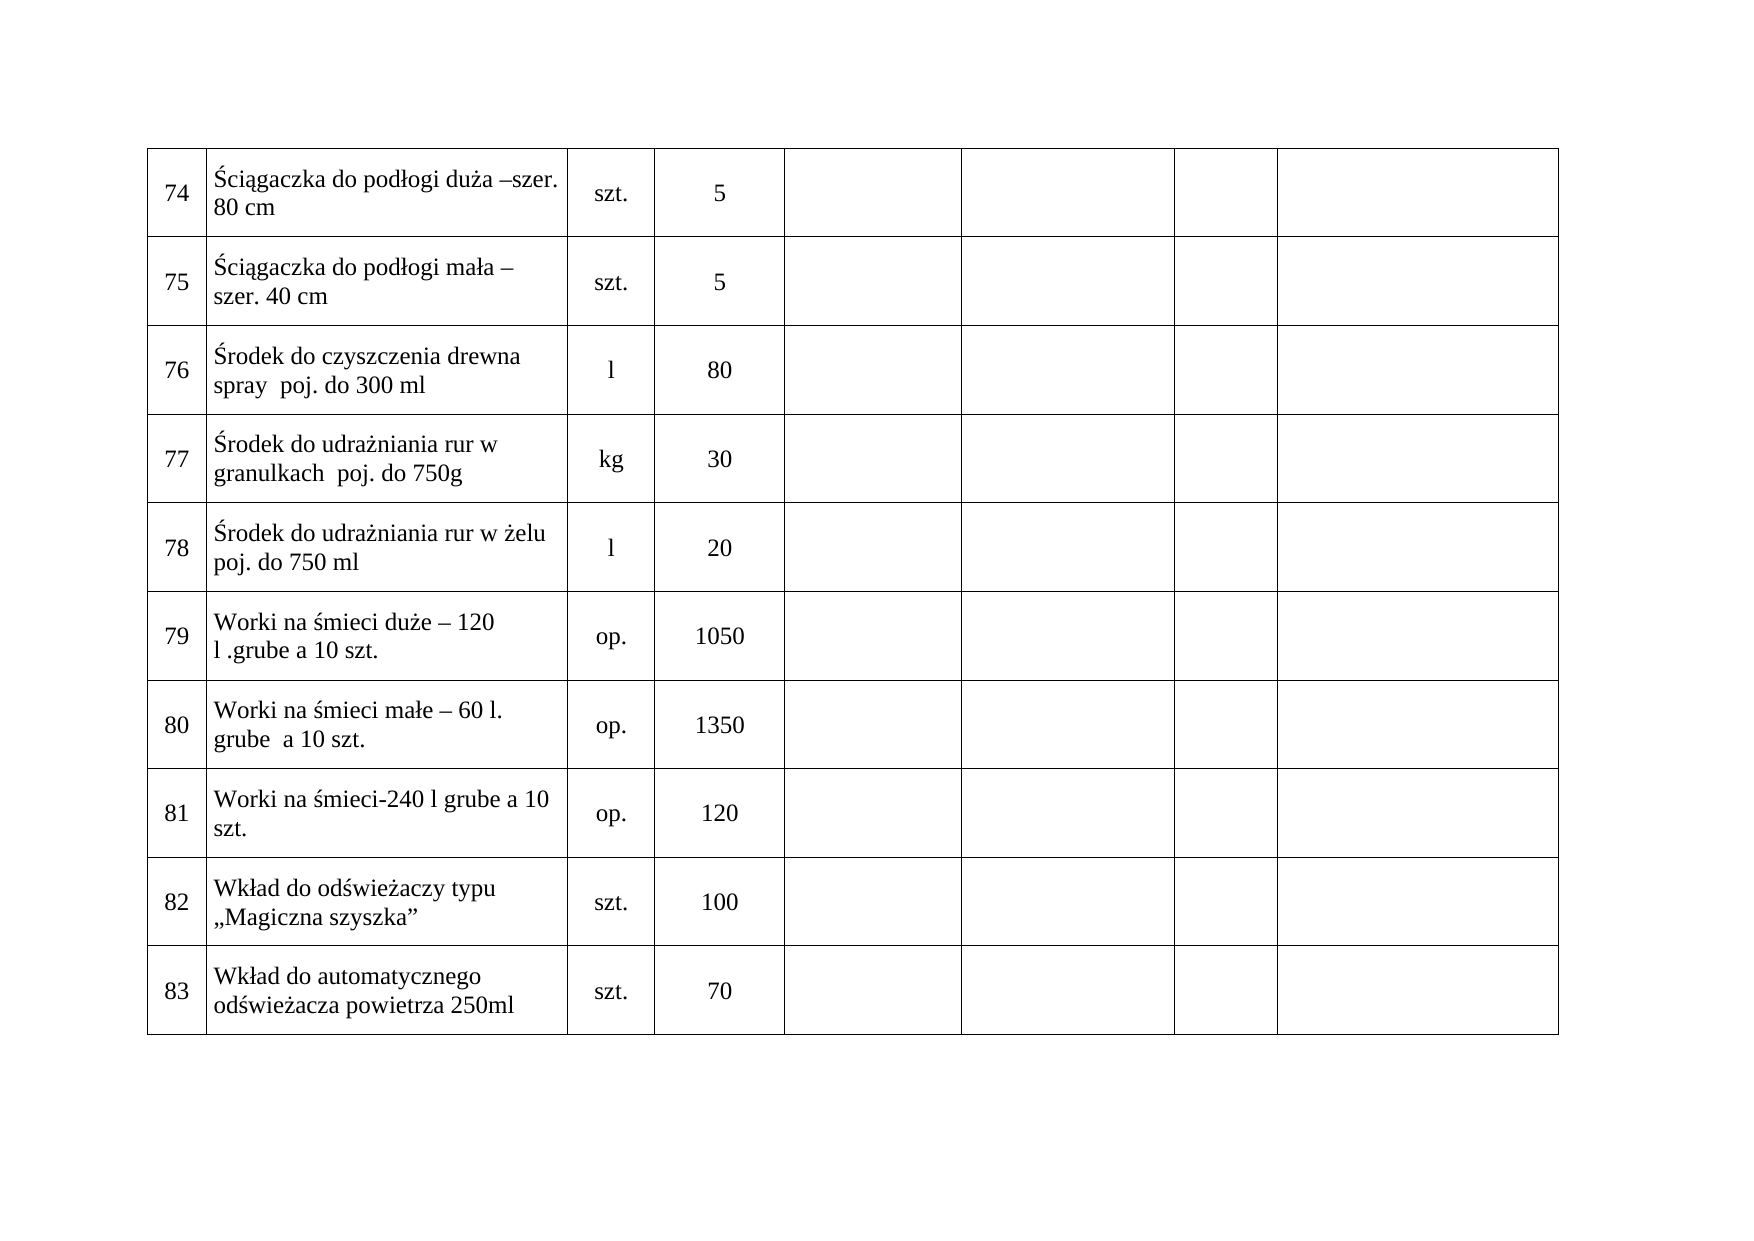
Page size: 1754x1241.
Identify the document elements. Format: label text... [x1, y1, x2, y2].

table_cell [962, 503, 1174, 591]
table_cell [1278, 237, 1558, 325]
table_cell [1278, 415, 1558, 502]
table_cell [785, 149, 961, 236]
table_cell [1278, 858, 1558, 945]
table_cell [962, 326, 1174, 413]
table_cell [785, 592, 961, 679]
table_cell 120 [655, 769, 784, 857]
table_cell szt. [568, 946, 654, 1034]
table_cell [785, 769, 961, 857]
table_cell [1278, 946, 1558, 1034]
table_cell szt. [568, 858, 654, 945]
table_cell Środek do udrażniania rur w granulkach poj. do 750g [207, 415, 567, 502]
table_cell [1175, 326, 1277, 413]
table_cell op. [568, 681, 654, 768]
table_cell [1175, 946, 1277, 1034]
table_cell 81 [148, 769, 206, 857]
table_cell Wkład do automatycznego odświeżacza powietrza 250ml [207, 946, 567, 1034]
table_cell op. [568, 769, 654, 857]
table_cell [962, 681, 1174, 768]
table_cell [962, 237, 1174, 325]
table_cell 5 [655, 237, 784, 325]
table_cell Ściągaczka do podłogi duża –szer. 80 cm [207, 149, 567, 236]
table_cell [1175, 769, 1277, 857]
table_cell [1175, 858, 1277, 945]
table_cell [1175, 149, 1277, 236]
table_cell [1175, 237, 1277, 325]
table_cell [785, 681, 961, 768]
table_cell Środek do czyszczenia drewna spray poj. do 300 ml [207, 326, 567, 413]
table_cell l [568, 326, 654, 413]
table_cell [1278, 769, 1558, 857]
table_cell [785, 946, 961, 1034]
table_cell [785, 326, 961, 413]
table_cell [1175, 415, 1277, 502]
table_cell 76 [148, 326, 206, 413]
table_cell [962, 149, 1174, 236]
table_cell [785, 415, 961, 502]
table_cell 70 [655, 946, 784, 1034]
table_cell op. [568, 592, 654, 679]
table_cell Worki na śmieci duże – 120 l .grube a 10 szt. [207, 592, 567, 679]
table_cell Worki na śmieci-240 l grube a 10 szt. [207, 769, 567, 857]
table_cell 82 [148, 858, 206, 945]
table_cell [1278, 681, 1558, 768]
table_cell [1278, 592, 1558, 679]
table_cell [1278, 503, 1558, 591]
table_cell [1175, 503, 1277, 591]
table_cell 80 [148, 681, 206, 768]
table_cell 74 [148, 149, 206, 236]
table_cell [1278, 149, 1558, 236]
table_cell Środek do udrażniania rur w żelu poj. do 750 ml [207, 503, 567, 591]
table_cell [962, 946, 1174, 1034]
table_cell 79 [148, 592, 206, 679]
table_cell Worki na śmieci małe – 60 l. grube a 10 szt. [207, 681, 567, 768]
table_cell [1278, 326, 1558, 413]
table_cell 75 [148, 237, 206, 325]
table_cell kg [568, 415, 654, 502]
table_cell 100 [655, 858, 784, 945]
table_cell szt. [568, 237, 654, 325]
table_cell [962, 858, 1174, 945]
table_cell 30 [655, 415, 784, 502]
table_cell 80 [655, 326, 784, 413]
table_cell [1175, 592, 1277, 679]
table_cell [962, 415, 1174, 502]
table_cell [1175, 681, 1277, 768]
table_cell [785, 858, 961, 945]
table_cell [962, 592, 1174, 679]
table_cell [962, 769, 1174, 857]
table_cell 20 [655, 503, 784, 591]
table_cell Ściągaczka do podłogi mała – szer. 40 cm [207, 237, 567, 325]
table_cell 77 [148, 415, 206, 502]
table_cell Wkład do odświeżaczy typu „Magiczna szyszka” [207, 858, 567, 945]
table_cell [785, 237, 961, 325]
table_cell szt. [568, 149, 654, 236]
table_cell 1050 [655, 592, 784, 679]
table_cell 5 [655, 149, 784, 236]
table_cell 1350 [655, 681, 784, 768]
table_cell 83 [148, 946, 206, 1034]
table_cell [785, 503, 961, 591]
table_cell l [568, 503, 654, 591]
table_cell 78 [148, 503, 206, 591]
